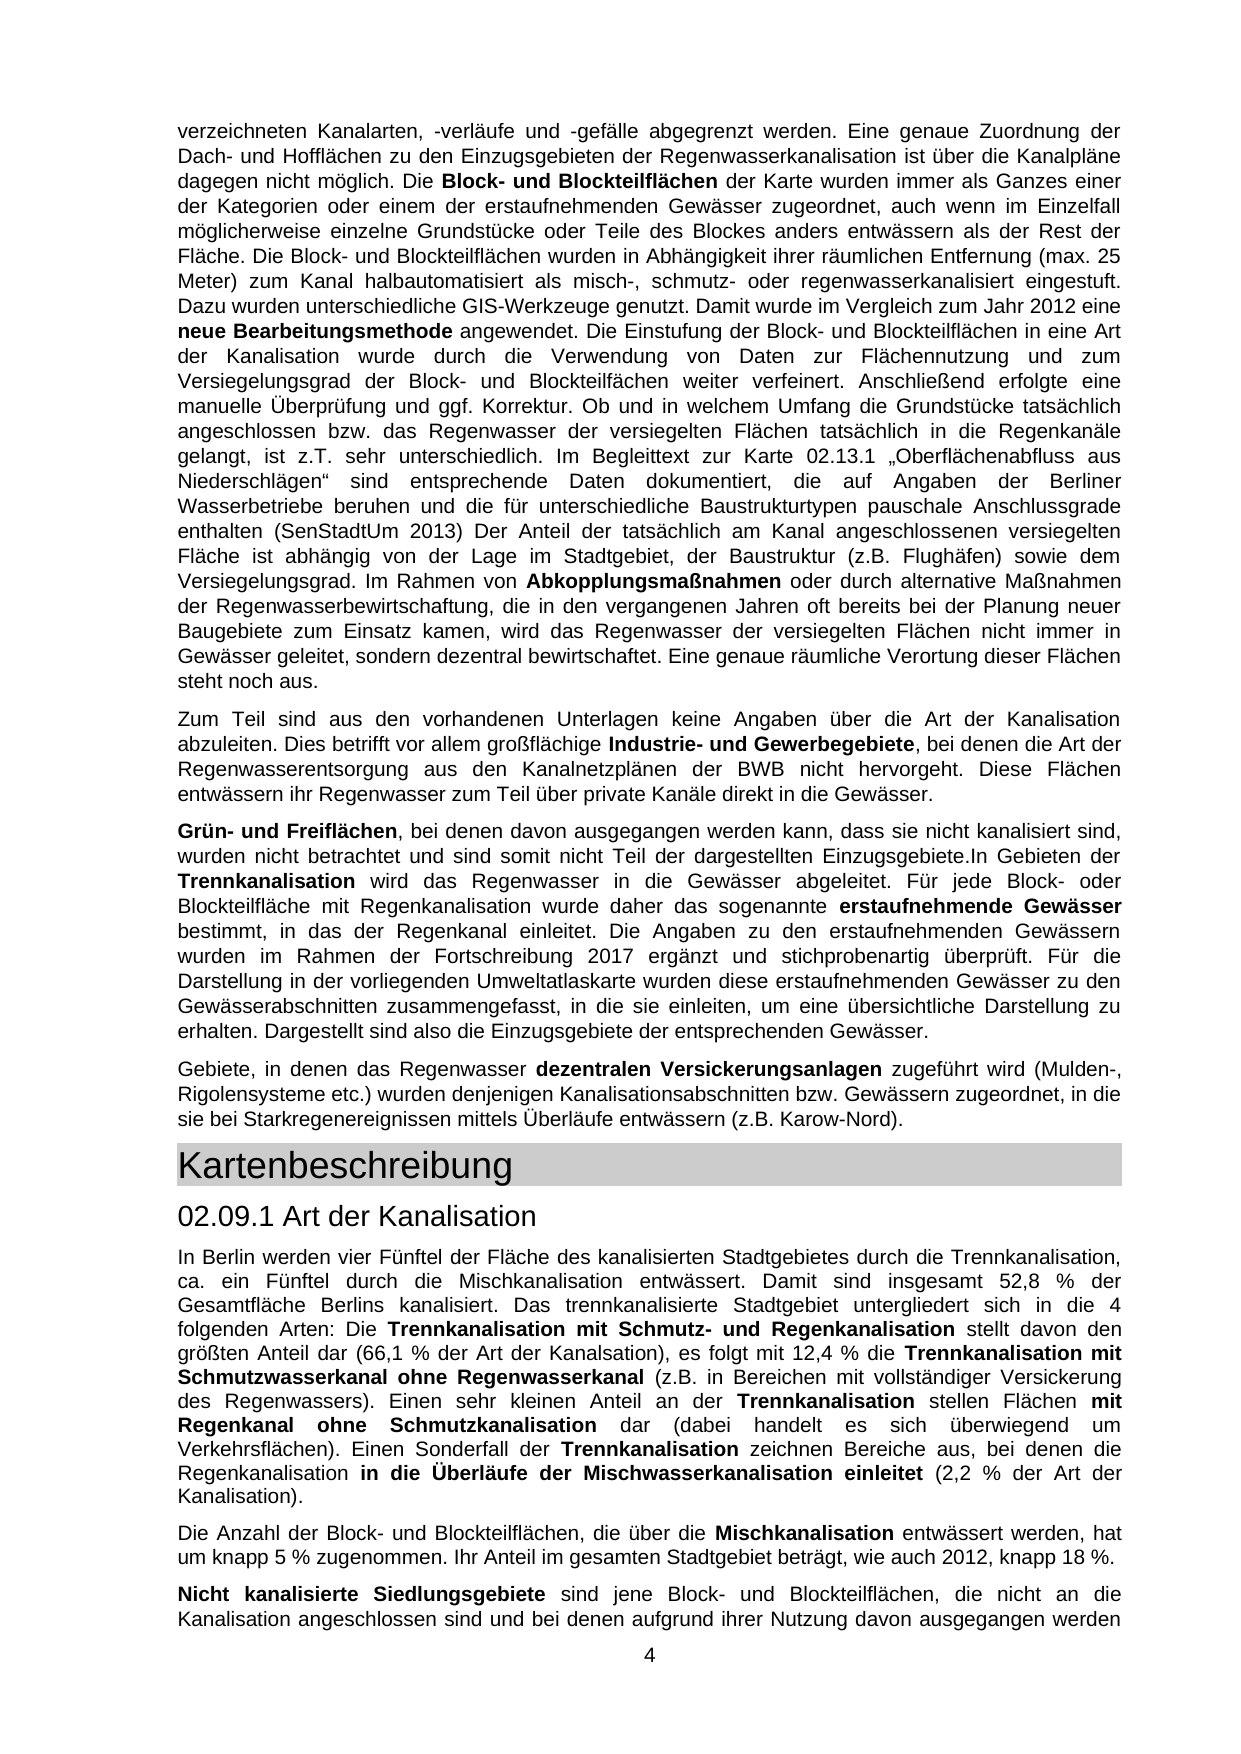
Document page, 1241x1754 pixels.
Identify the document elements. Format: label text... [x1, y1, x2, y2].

text Die Anzahl der Block- und Blockteilflächen, die über die Mischkanalisation entwässert werden, hat um knapp 5 % zugenommen. Ihr Anteil im gesamten Stadtgebiet beträgt, wie auch 2012, knapp 18 %. [177, 1521, 1122, 1569]
subtitle Kartenbeschreibung [177, 1143, 1122, 1186]
text Grün- und Freiflächen, bei denen davon ausgegangen werden kann, dass sie nicht kanalisiert sind, wurden nicht betrachtet und sind somit nicht Teil der dargestellten Einzugsgebiete.In Gebieten der Trennkanalisation wird das Regenwasser in die Gewässer abgeleitet. Für jede Block- oder Blockteilfläche mit Regenkanalisation wurde daher das sogenannte erstaufnehmende Gewässer bestimmt, in das der Regenkanal einleitet. Die Angaben zu den erstaufnehmenden Gewässern wurden im Rahmen der Fortschreibung 2017 ergänzt und stichprobenartig überprüft. Für die Darstellung in der vorliegenden Umweltatlaskarte wurden diese erstaufnehmenden Gewässer zu den Gewässerabschnitten zusammengefasst, in die sie einleiten, um eine übersichtliche Darstellung zu erhalten. Dargestellt sind also die Einzugsgebiete der entsprechenden Gewässer. [177, 818, 1122, 1043]
text Gebiete, in denen das Regenwasser dezentralen Versickerungsanlagen zugeführt wird (Mulden-, Rigolensysteme etc.) wurden denjenigen Kanalisationsabschnitten bzw. Gewässern zugeordnet, in die sie bei Starkregenereignissen mittels Überläufe entwässern (z.B. Karow-Nord). [177, 1056, 1122, 1131]
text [177, 118, 1122, 693]
subtitle 02.09.1 Art der Kanalisation [177, 1199, 1122, 1232]
text Zum Teil sind aus den vorhandenen Unterlagen keine Angaben über die Art der Kanalisation abzuleiten. Dies betrifft vor allem großflächige Industrie- und Gewerbegebiete, bei denen die Art der Regenwasserentsorgung aus den Kanalnetzplänen der BWB nicht hervorgeht. Diese Flächen entwässern ihr Regenwasser zum Teil über private Kanäle direkt in die Gewässer. [177, 706, 1122, 806]
text In Berlin werden vier Fünftel der Fläche des kanalisierten Stadtgebietes durch die Trennkanalisation, ca. ein Fünftel durch die Mischkanalisation entwässert. Damit sind insgesamt 52,8 % der Gesamtfläche Berlins kanalisiert. Das trennkanalisierte Stadtgebiet untergliedert sich in die 4 folgenden Arten: Die Trennkanalisation mit Schmutz- und Regenkanalisation stellt davon den größten Anteil dar (66,1 % der Art der Kanalsation), es folgt mit 12,4 % die Trennkanalisation mit Schmutzwasserkanal ohne Regenwasserkanal (z.B. in Bereichen mit vollständiger Versickerung des Regenwassers). Einen sehr kleinen Anteil an der Trennkanalisation stellen Flächen mit Regenkanal ohne Schmutzkanalisation dar (dabei handelt es sich überwiegend um Verkehrsflächen). Einen Sonderfall der Trennkanalisation zeichnen Bereiche aus, bei denen die Regenkanalisation in die Überläufe der Mischwasserkanalisation einleitet (2,2 % der Art der Kanalisation). [177, 1245, 1122, 1508]
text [177, 1581, 1122, 1631]
